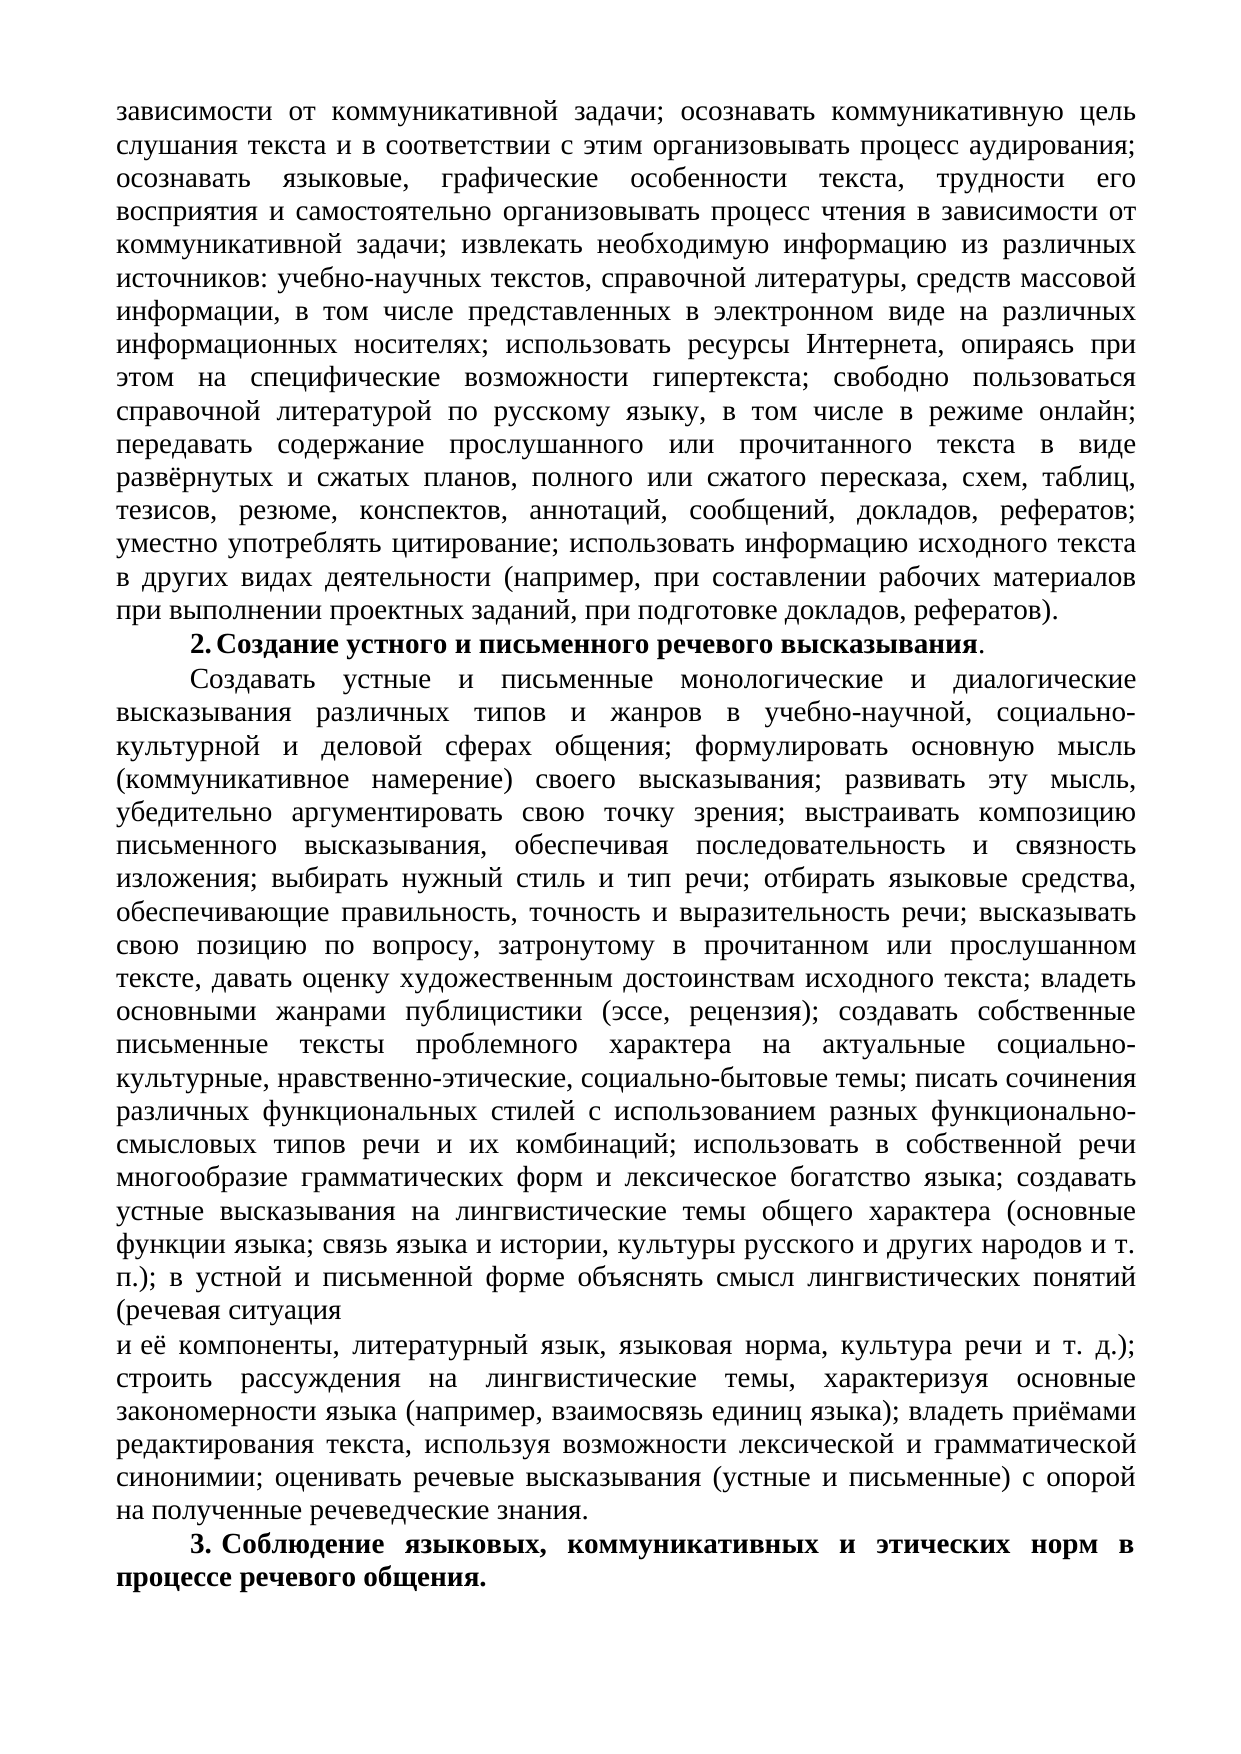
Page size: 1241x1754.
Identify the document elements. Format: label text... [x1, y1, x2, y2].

list Создание устного и письменного речевого высказывания. [190, 627, 1137, 660]
text Создавать устные и письменные монологические и диалогические высказывания различных типов и жанров в учебно-научной, социально-культурной и деловой сферах общения; формулировать основную мысль (коммуникативное намерение) своего высказывания; развивать эту мысль, убедительно аргументировать свою точку зрения; выстраивать композицию письменного высказывания, обеспечивая последовательность и связность изложения; выбирать нужный стиль и тип речи; отбирать языковые средства, обеспечивающие правильность, точность и выразительность речи; высказывать свою позицию по вопросу, затронутому в прочитанном или прослушанном тексте, давать оценку художественным достоинствам исходного текста; владеть основными жанрами публицистики (эссе, рецензия); создавать собственные письменные тексты проблемного характера на актуальные социально-культурные, нравственно-этические, социально-бытовые темы; писать сочинения различных функциональных стилей с использованием разных функционально-смысловых типов речи и их комбинаций; использовать в собственной речи многообразие грамматических форм и лексическое богатство языка; создавать устные высказывания на лингвистические темы общего характера (основные функции языка; связь языка и истории, культуры русского и других народов и т. п.); в устной и письменной форме объяснять смысл лингвистических понятий (речевая ситуация [116, 662, 1137, 1326]
list её компоненты, литературный язык, языковая норма, культура речи и т. д.); строить рассуждения на лингвистические темы, характеризуя основные закономерности языка (например, взаимосвязь единиц языка); владеть приёмами редактирования текста, используя возможности лексической и грамматической синонимии; оценивать речевые высказывания (устные и письменные) с опорой на полученные речеведческие знания. [116, 1328, 1137, 1526]
list Соблюдение языковых, коммуникативных и этических норм в процессе речевого общения. [116, 1528, 1135, 1593]
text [116, 94, 1137, 626]
